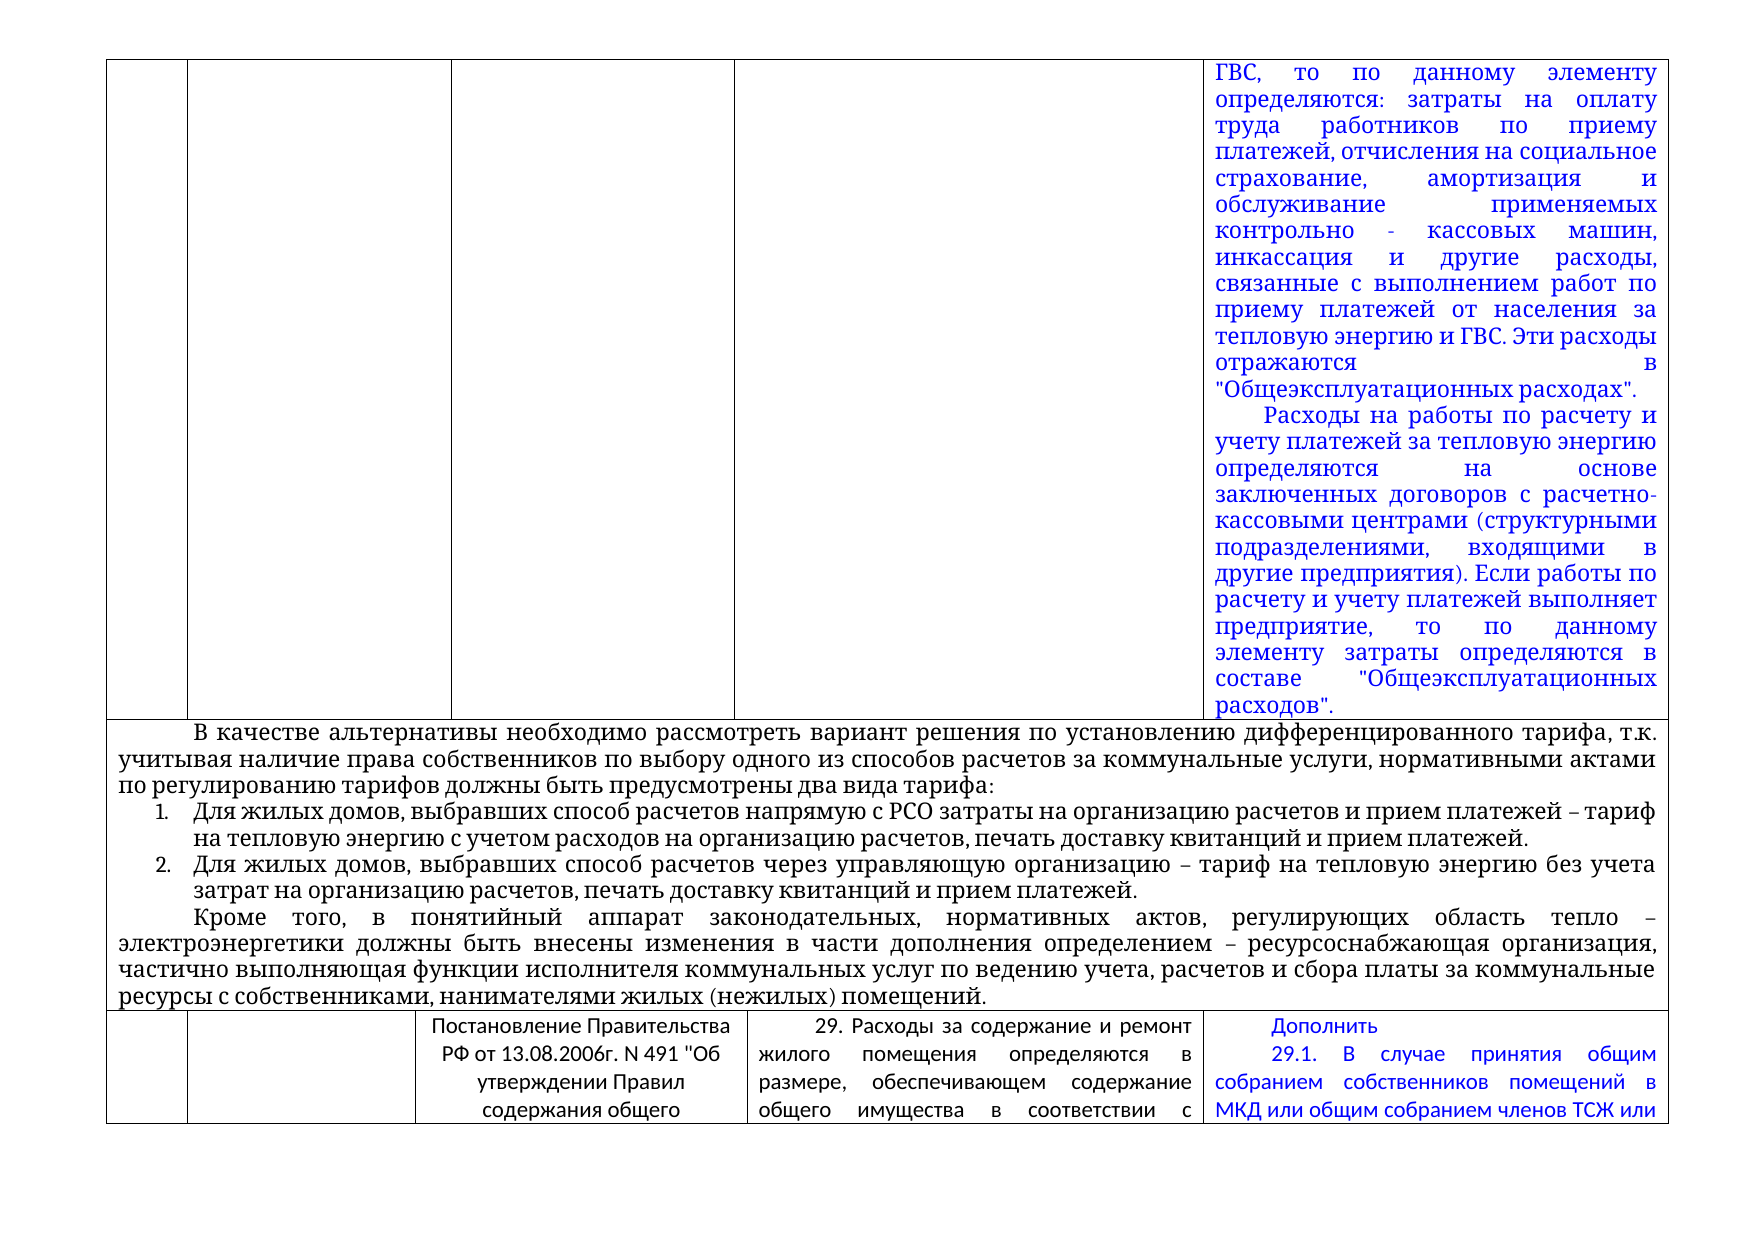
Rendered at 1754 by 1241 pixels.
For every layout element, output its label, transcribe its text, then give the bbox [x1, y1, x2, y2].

table_cell В качестве альтернативы необходимо рассмотреть вариант решения по установлению дифференцированного тарифа, т.к. учитывая наличие права собственников по выбору одного из способов расчетов за коммунальные услуги, нормативными актами по регулированию тарифов должны быть предусмотрены два вида тарифа: Для жилых домов, выбравших способ расчетов напрямую с РСО затраты на организацию расчетов и прием платежей – тариф на тепловую энергию с учетом расходов на организацию расчетов, печать доставку квитанций и прием платежей. Для жилых домов, выбравших способ расчетов через управляющую организацию – тариф на тепловую энергию без учета затрат на организацию расчетов, печать доставку квитанций и прием платежей. Кроме того, в понятийный аппарат законодательных, нормативных актов, регулирующих область тепло – электроэнергетики должны быть внесены изменения в части дополнения определением – ресурсоснабжающая организация, частично выполняющая функции исполнителя коммунальных услуг по ведению учета, расчетов и сбора платы за коммунальные ресурсы с собственниками, нанимателями жилых (нежилых) помещений. [107, 720, 1668, 1010]
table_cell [188, 60, 451, 719]
table_cell 1 [107, 60, 187, 719]
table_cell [735, 60, 1203, 719]
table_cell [416, 1011, 747, 1123]
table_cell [1204, 1011, 1668, 1123]
table_cell [188, 1011, 415, 1123]
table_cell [748, 1011, 1203, 1123]
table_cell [1204, 60, 1668, 719]
table_cell [107, 1011, 187, 1123]
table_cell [452, 60, 734, 719]
